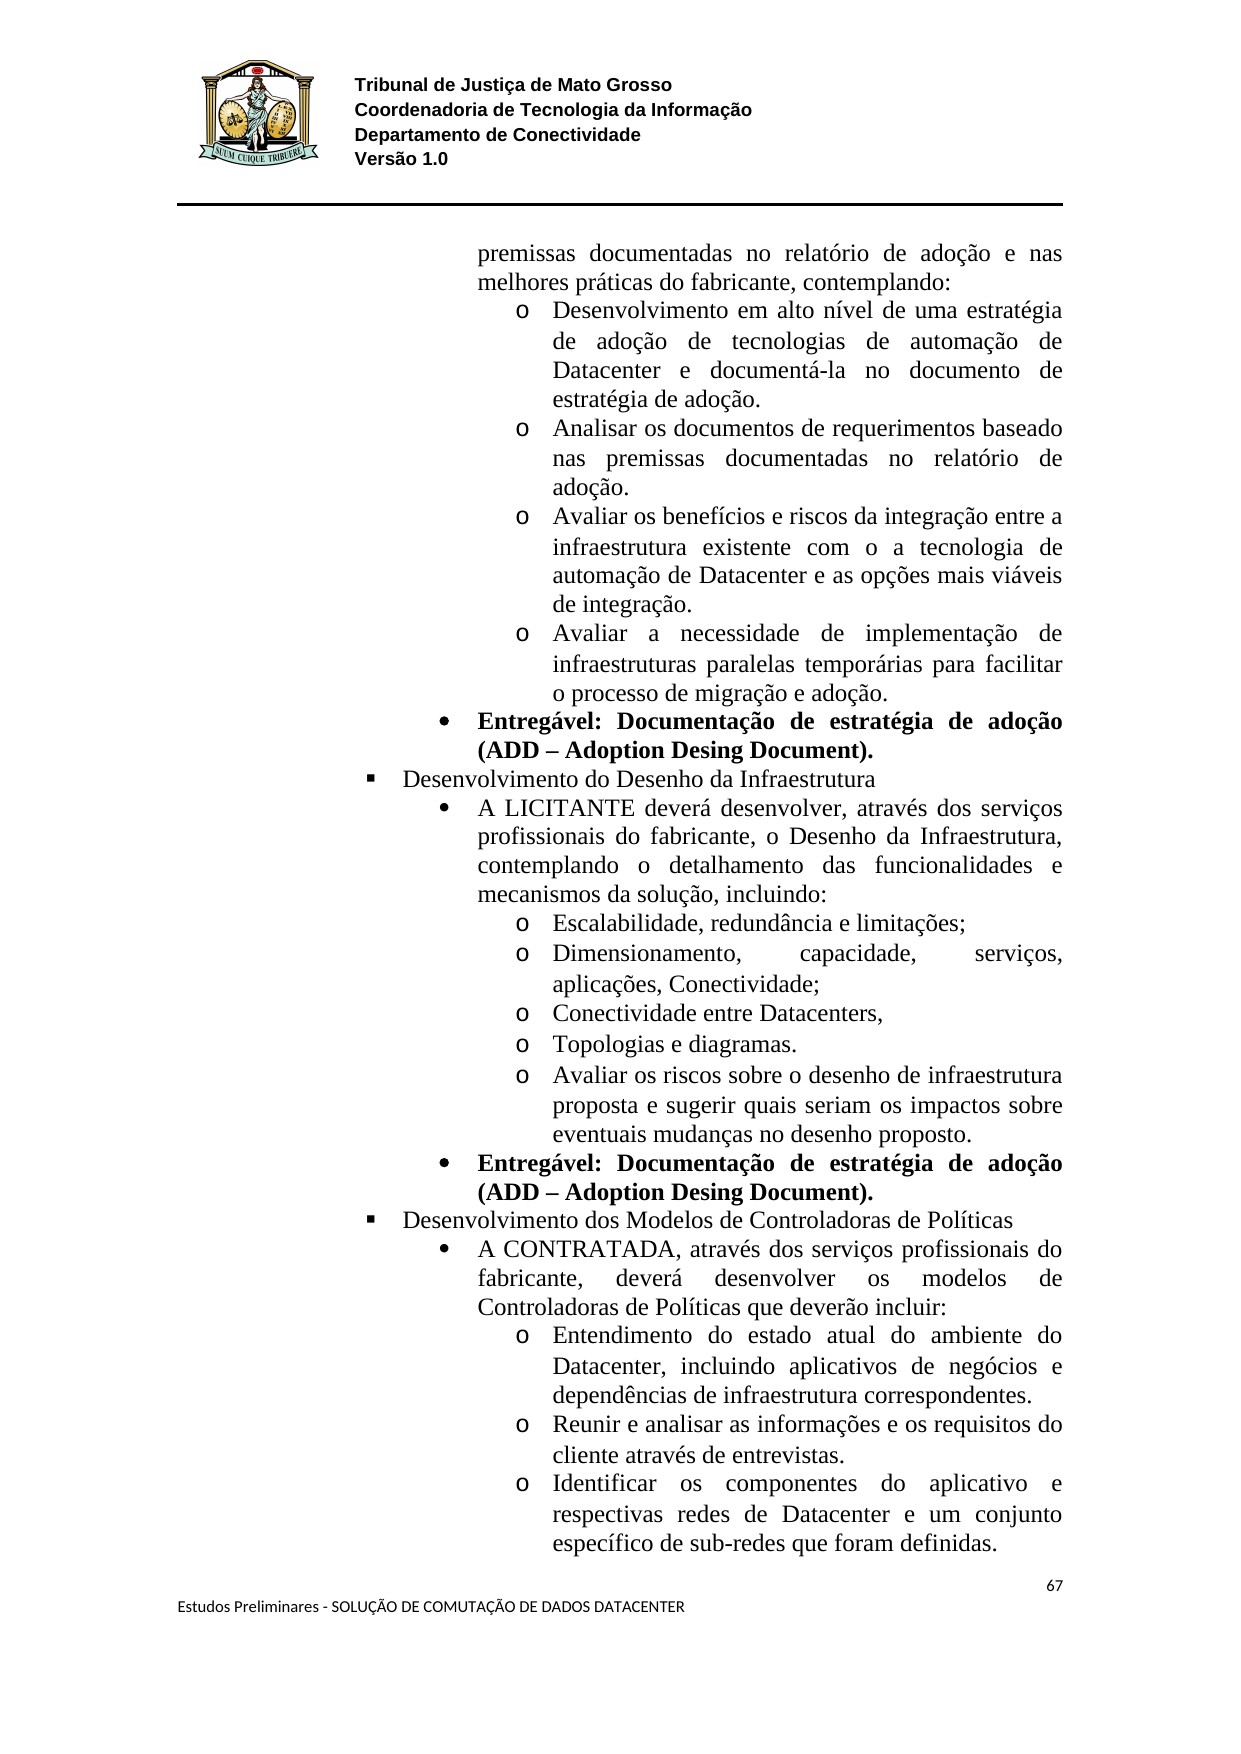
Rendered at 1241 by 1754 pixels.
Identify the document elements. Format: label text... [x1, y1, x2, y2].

picture [198, 60, 319, 166]
list Avaliar a necessidade de implementação de infraestruturas paralelas temporárias para facilitar o processo de migração e adoção. [515, 618, 1063, 706]
list Identificar os componentes do aplicativo e respectivas redes de Datacenter e um conjunto específico de sub-redes que foram definidas. [515, 1468, 1063, 1557]
list Escalabilidade, redundância e limitações; [515, 908, 1063, 938]
list Dimensionamento, capacidade, serviços, aplicações, Conectividade; [515, 938, 1063, 998]
list Entregável: Documentação de estratégia de adoção (ADD – Adoption Desing Document). [440, 1148, 1063, 1206]
list Avaliar os riscos sobre o desenho de infraestrutura proposta e sugerir quais seriam os impactos sobre eventuais mudanças no desenho proposto. [515, 1060, 1063, 1148]
list Topologias e diagramas. [515, 1029, 1063, 1060]
list A LICITANTE deverá desenvolver, através dos serviços profissionais do fabricante, o Desenho da Infraestrutura, contemplando o detalhamento das funcionalidades e mecanismos da solução, incluindo: [440, 793, 1063, 908]
list Conectividade entre Datacenters, [515, 998, 1063, 1029]
list Avaliar os benefícios e riscos da integração entre a infraestrutura existente com o a tecnologia de automação de Datacenter e as opções mais viáveis de integração. [515, 501, 1063, 618]
list Analisar os documentos de requerimentos baseado nas premissas documentadas no relatório de adoção. [515, 413, 1063, 501]
list A CONTRATADA, através dos serviços profissionais do fabricante, deverá desenvolver os modelos de Controladoras de Políticas que deverão incluir: [440, 1234, 1063, 1321]
list Desenvolvimento do Desenho da Infraestrutura [365, 764, 1063, 793]
list Desenvolvimento dos Modelos de Controladoras de Políticas [365, 1206, 1063, 1234]
list Desenvolvimento em alto nível de uma estratégia de adoção de tecnologias de automação de Datacenter e documentá-la no documento de estratégia de adoção. [515, 296, 1063, 413]
list Entendimento do estado atual do ambiente do Datacenter, incluindo aplicativos de negócios e dependências de infraestrutura correspondentes. [515, 1321, 1063, 1409]
list Entregável: Documentação de estratégia de adoção (ADD – Adoption Desing Document). [440, 706, 1063, 764]
list Reunir e analisar as informações e os requisitos do cliente através de entrevistas. [515, 1409, 1063, 1468]
